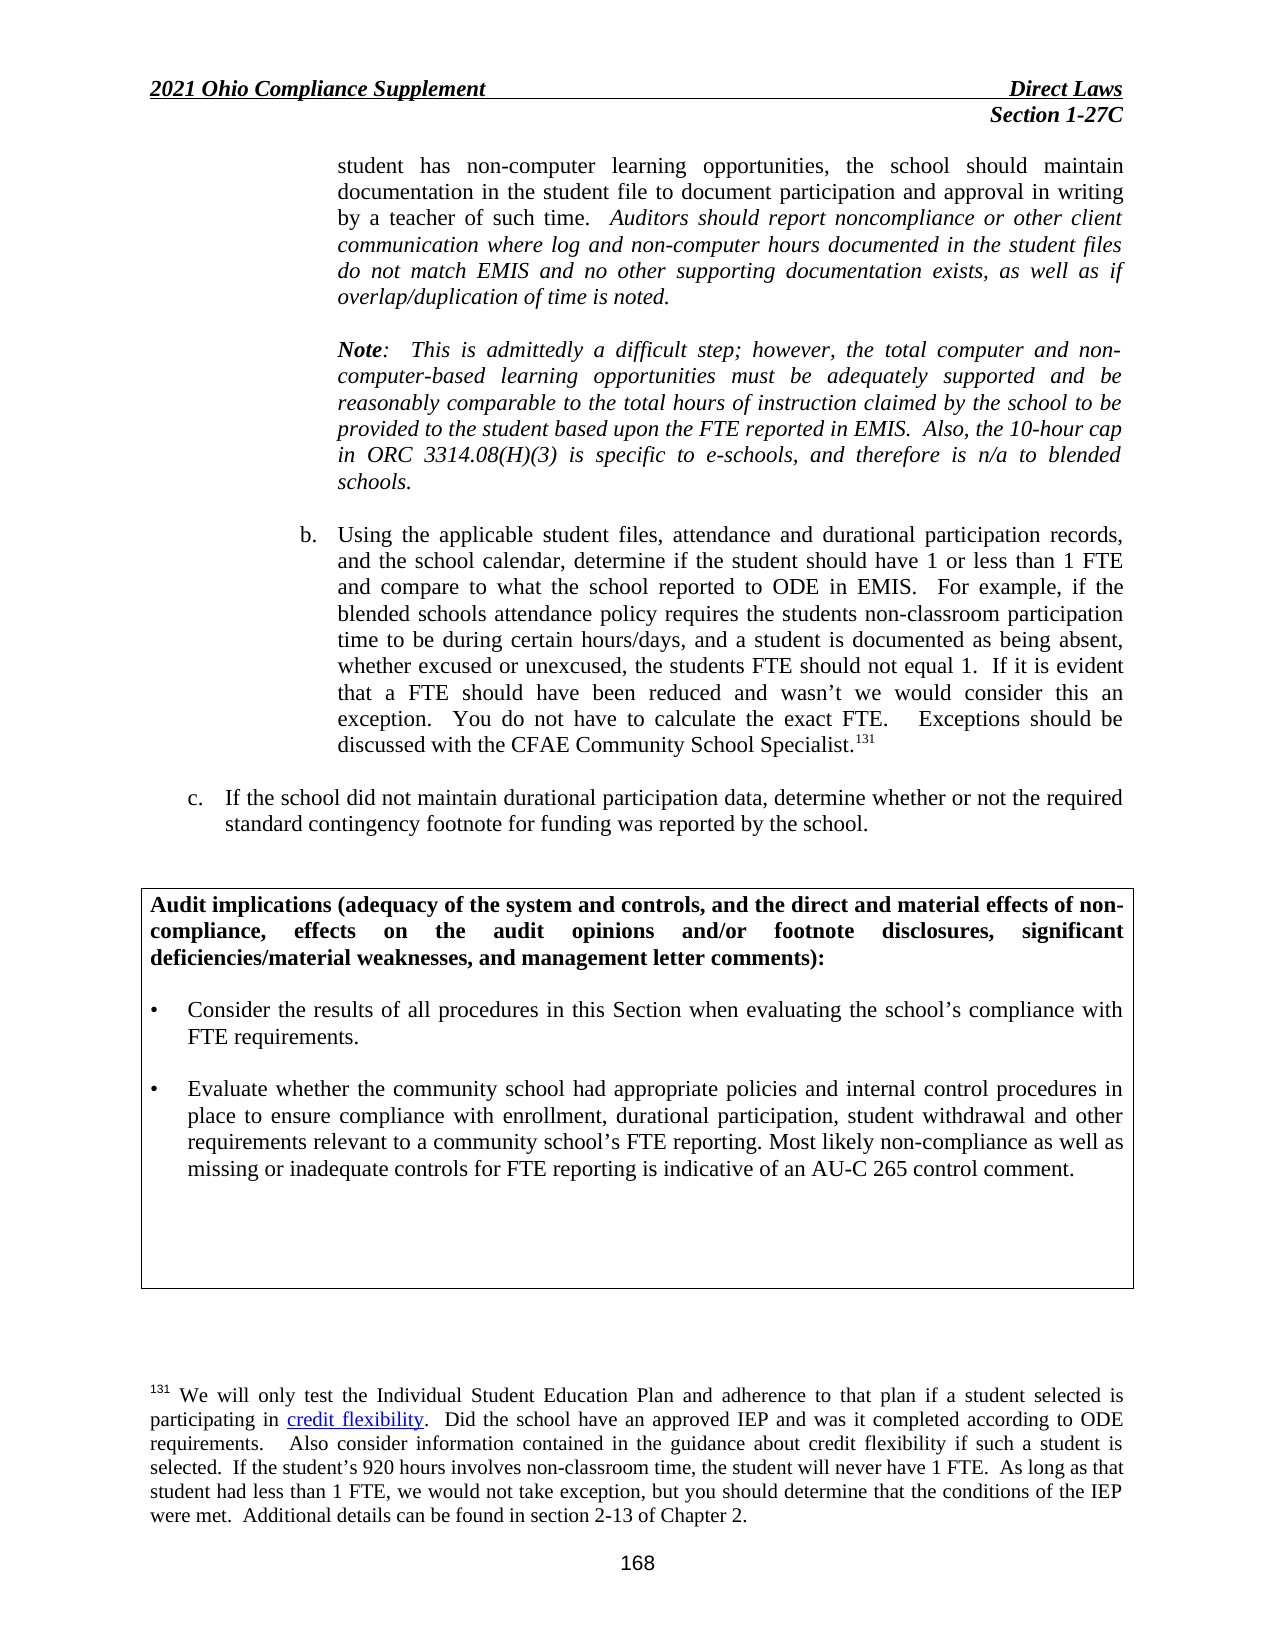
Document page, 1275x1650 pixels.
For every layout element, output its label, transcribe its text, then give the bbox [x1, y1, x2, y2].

text Note: This is admittedly a difficult step; however, the total computer and non-computer-based learning opportunities must be adequately supported and be reasonably comparable to the total hours of instruction claimed by the school to be provided to the student based upon the FTE reported in EMIS. Also, the 10-hour cap in ORC 3314.08(H)(3) is specific to e-schools, and therefore is n/a to blended schools. [337, 336, 1125, 494]
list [300, 152, 1125, 310]
list If the school did not maintain durational participation data, determine whether or not the required standard contingency footnote for funding was reported by the school. [187, 784, 1125, 837]
list Using the applicable student files, attendance and durational participation records, and the school calendar, determine if the student should have 1 or less than 1 FTE and compare to what the school reported to ODE in EMIS. For example, if the blended schools attendance policy requires the students non-classroom participation time to be during certain hours/days, and a student is documented as being absent, whether excused or unexcused, the students FTE should not equal 1. If it is evident that a FTE should have been reduced and wasn’t we would consider this an exception. You do not have to calculate the exact FTE. Exceptions should be discussed with the CFAE Community School Specialist. [300, 521, 1125, 758]
text Audit implications (adequacy of the system and controls, and the direct and material effects of non-compliance, effects on the audit opinions and/or footnote disclosures, significant deficiencies/material weaknesses, and management letter comments): [142, 889, 1133, 970]
text • Consider the results of all procedures in this Section when evaluating the school’s compliance with FTE requirements. [150, 996, 1125, 1049]
text • Evaluate whether the community school had appropriate policies and internal control procedures in place to ensure compliance with enrollment, durational participation, student withdrawal and other requirements relevant to a community school’s FTE reporting. Most likely non-compliance as well as missing or inadequate controls for FTE reporting is indicative of an AU-C 265 control comment. [150, 1076, 1125, 1181]
